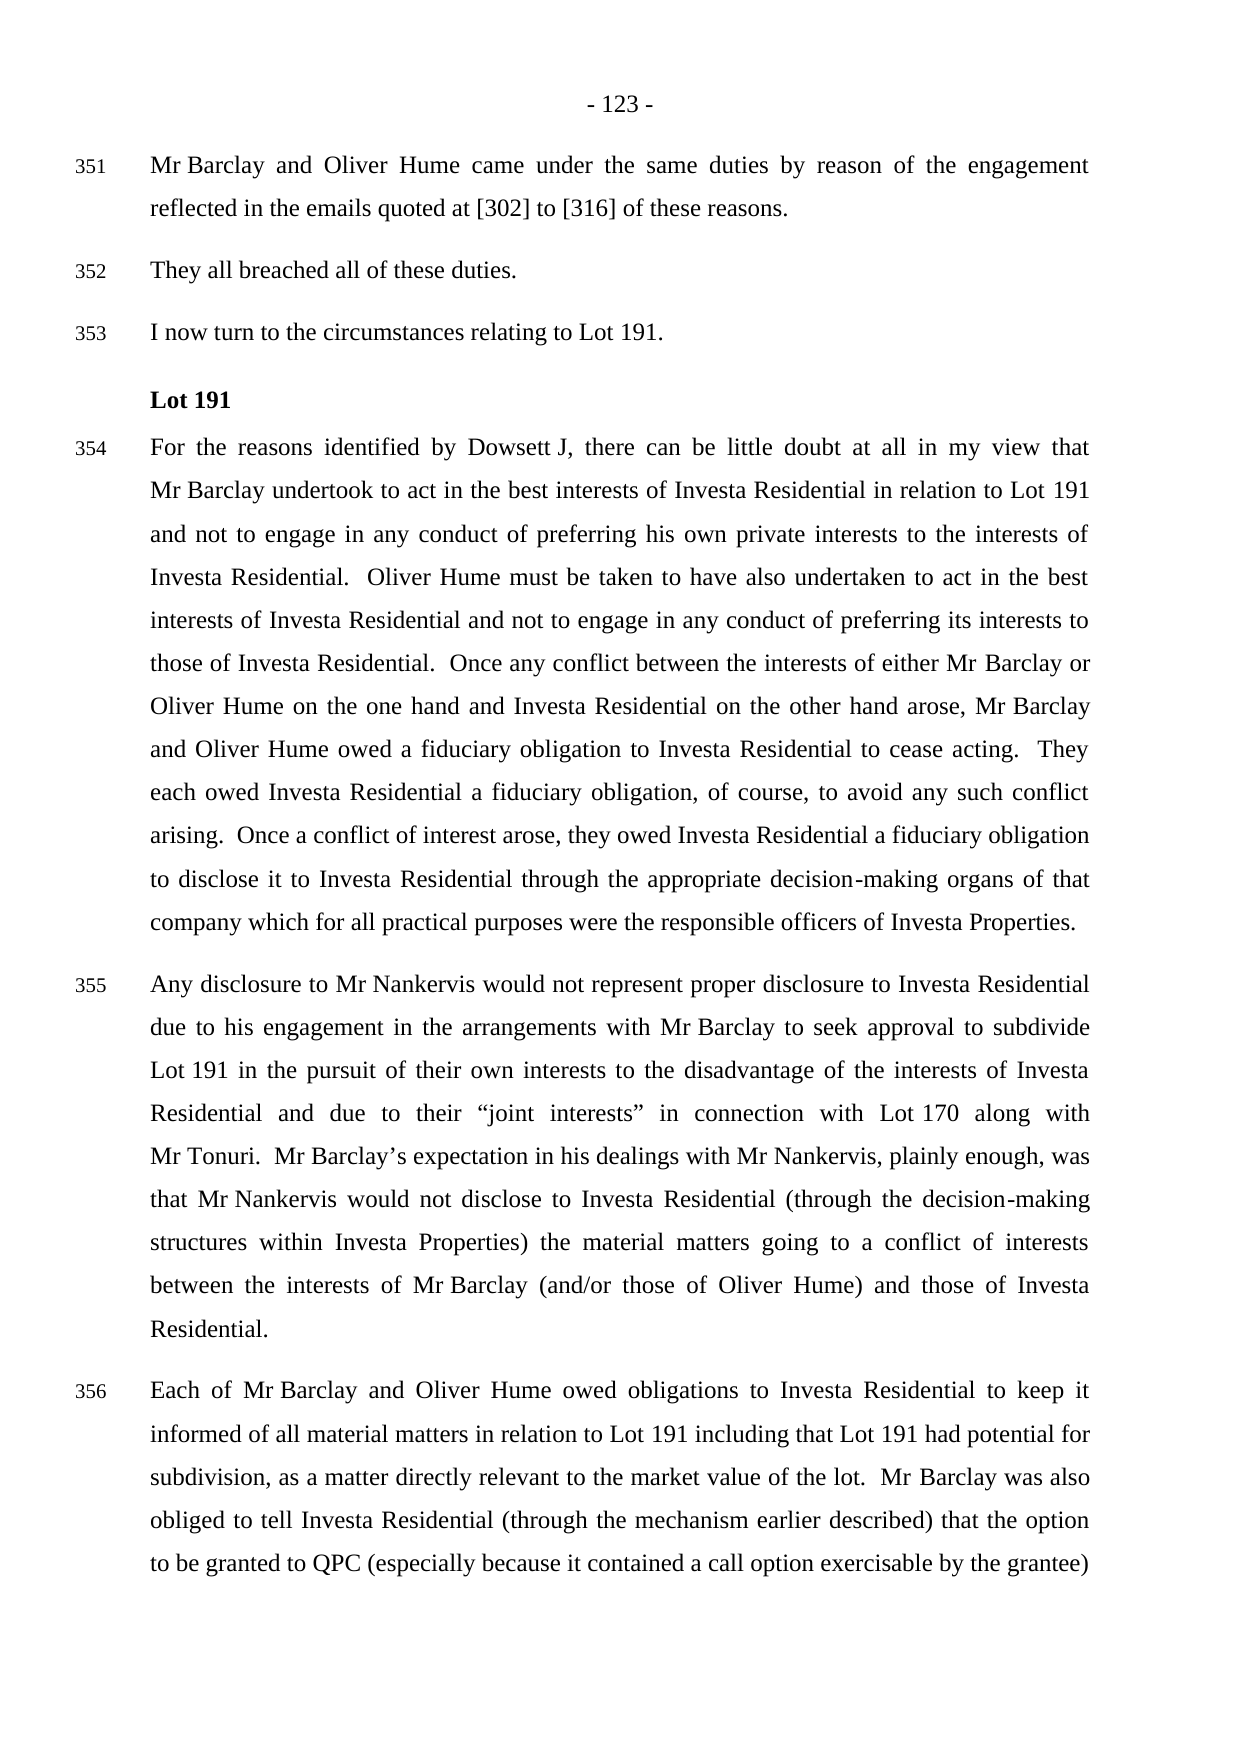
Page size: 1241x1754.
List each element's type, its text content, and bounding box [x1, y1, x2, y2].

text They all breached all of these duties. [75, 255, 1090, 284]
text I now turn to the circumstances relating to Lot 191. [75, 317, 1090, 346]
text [75, 1376, 1090, 1577]
subtitle Lot 191 [150, 385, 1090, 414]
text Mr Barclay and Oliver Hume came under the same duties by reason of the engagement reflected in the emails quoted at [302] to [316] of these reasons. [75, 150, 1090, 222]
text Any disclosure to Mr Nankervis would not represent proper disclosure to Investa Residential due to his engagement in the arrangements with Mr Barclay to seek approval to subdivide Lot 191 in the pursuit of their own interests to the disadvantage of the interests of Investa Residential and due to their “joint interests” in connection with Lot 170 along with Mr Tonuri. Mr Barclay’s expectation in his dealings with Mr Nankervis, plainly enough, was that Mr Nankervis would not disclose to Investa Residential (through the decision-making structures within Investa Properties) the material matters going to a conflict of interests between the interests of Mr Barclay (and/or those of Oliver Hume) and those of Investa Residential. [75, 969, 1090, 1342]
text For the reasons identified by Dowsett J, there can be little doubt at all in my view that Mr Barclay undertook to act in the best interests of Investa Residential in relation to Lot 191 and not to engage in any conduct of preferring his own private interests to the interests of Investa Residential. Oliver Hume must be taken to have also undertaken to act in the best interests of Investa Residential and not to engage in any conduct of preferring its interests to those of Investa Residential. Once any conflict between the interests of either Mr Barclay or Oliver Hume on the one hand and Investa Residential on the other hand arose, Mr Barclay and Oliver Hume owed a fiduciary obligation to Investa Residential to cease acting. They each owed Investa Residential a fiduciary obligation, of course, to avoid any such conflict arising. Once a conflict of interest arose, they owed Investa Residential a fiduciary obligation to disclose it to Investa Residential through the appropriate decision-making organs of that company which for all practical purposes were the responsible officers of Investa Properties. [75, 432, 1090, 936]
